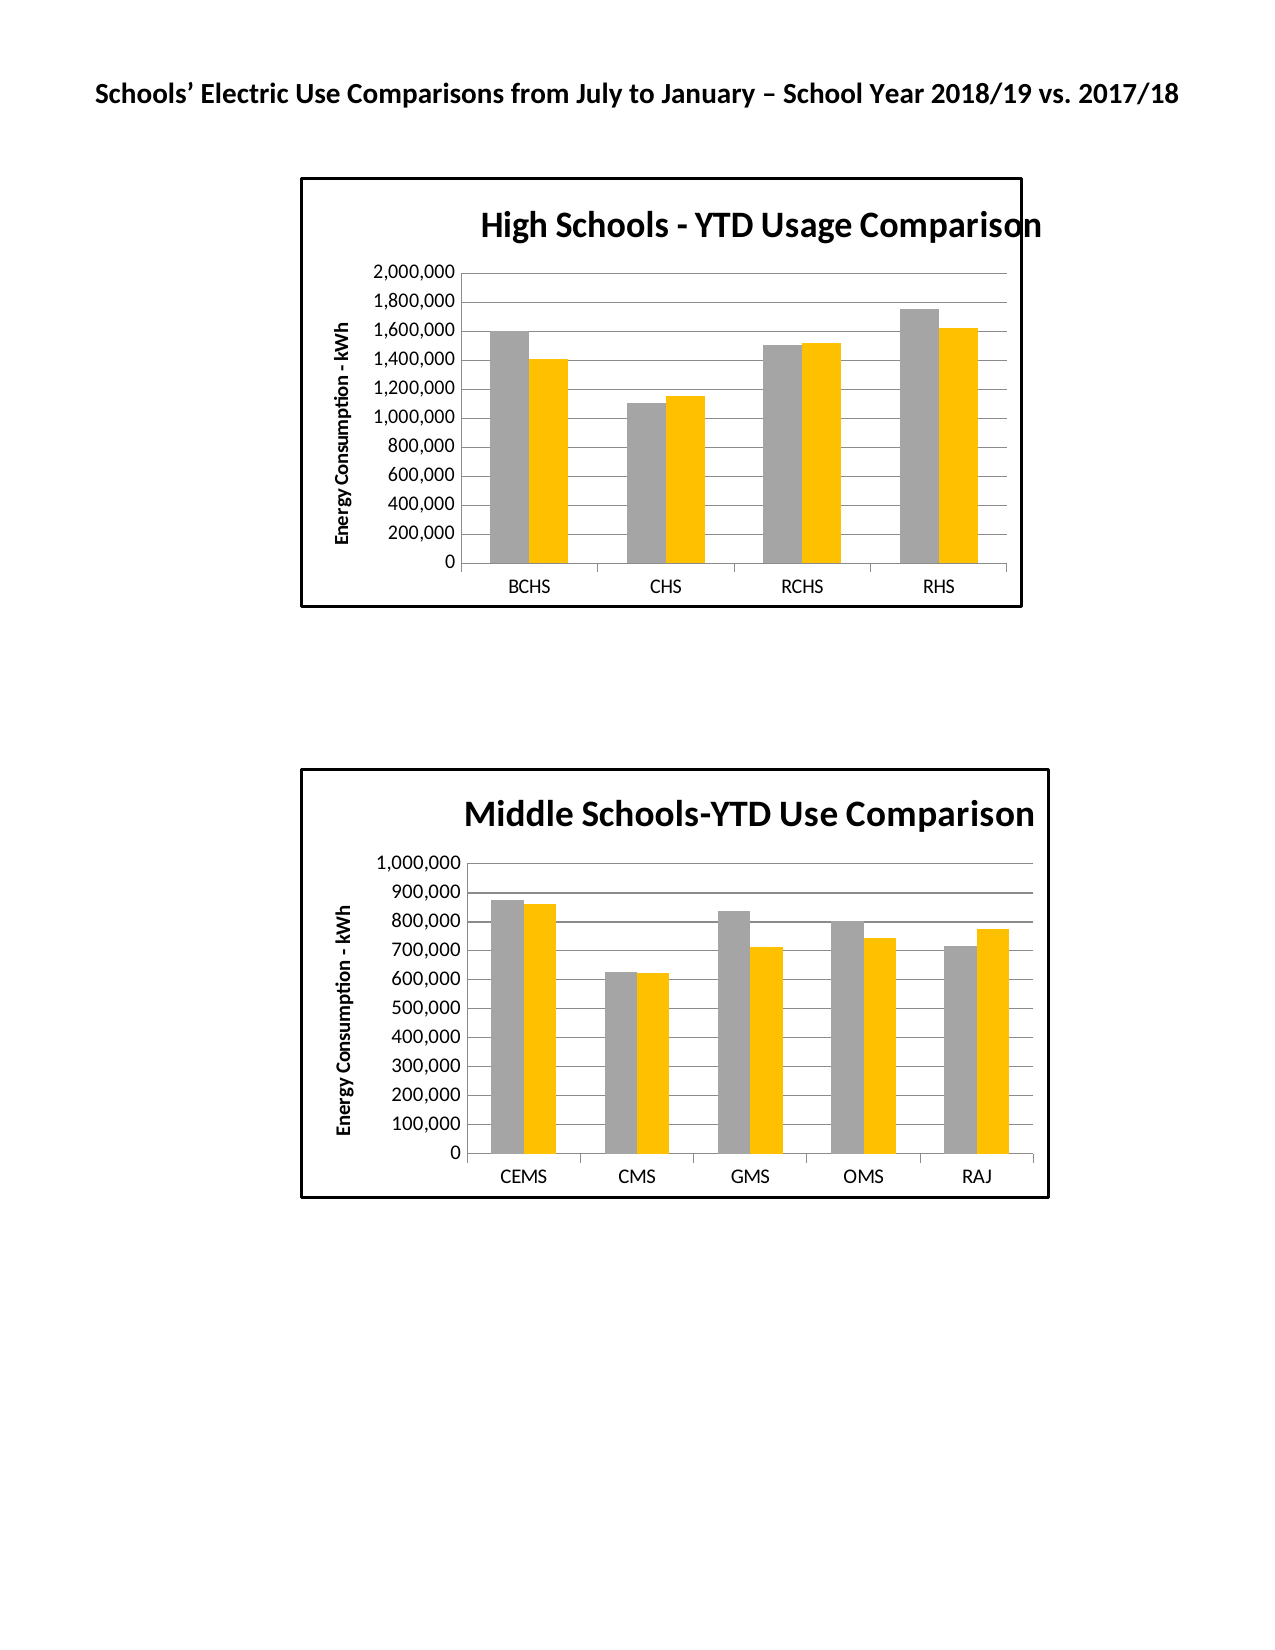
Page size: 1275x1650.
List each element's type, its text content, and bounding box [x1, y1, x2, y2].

text Schools’ Electric Use Comparisons from July to January – School Year 2018/19 vs. 2017/18 [75, 75, 1200, 111]
